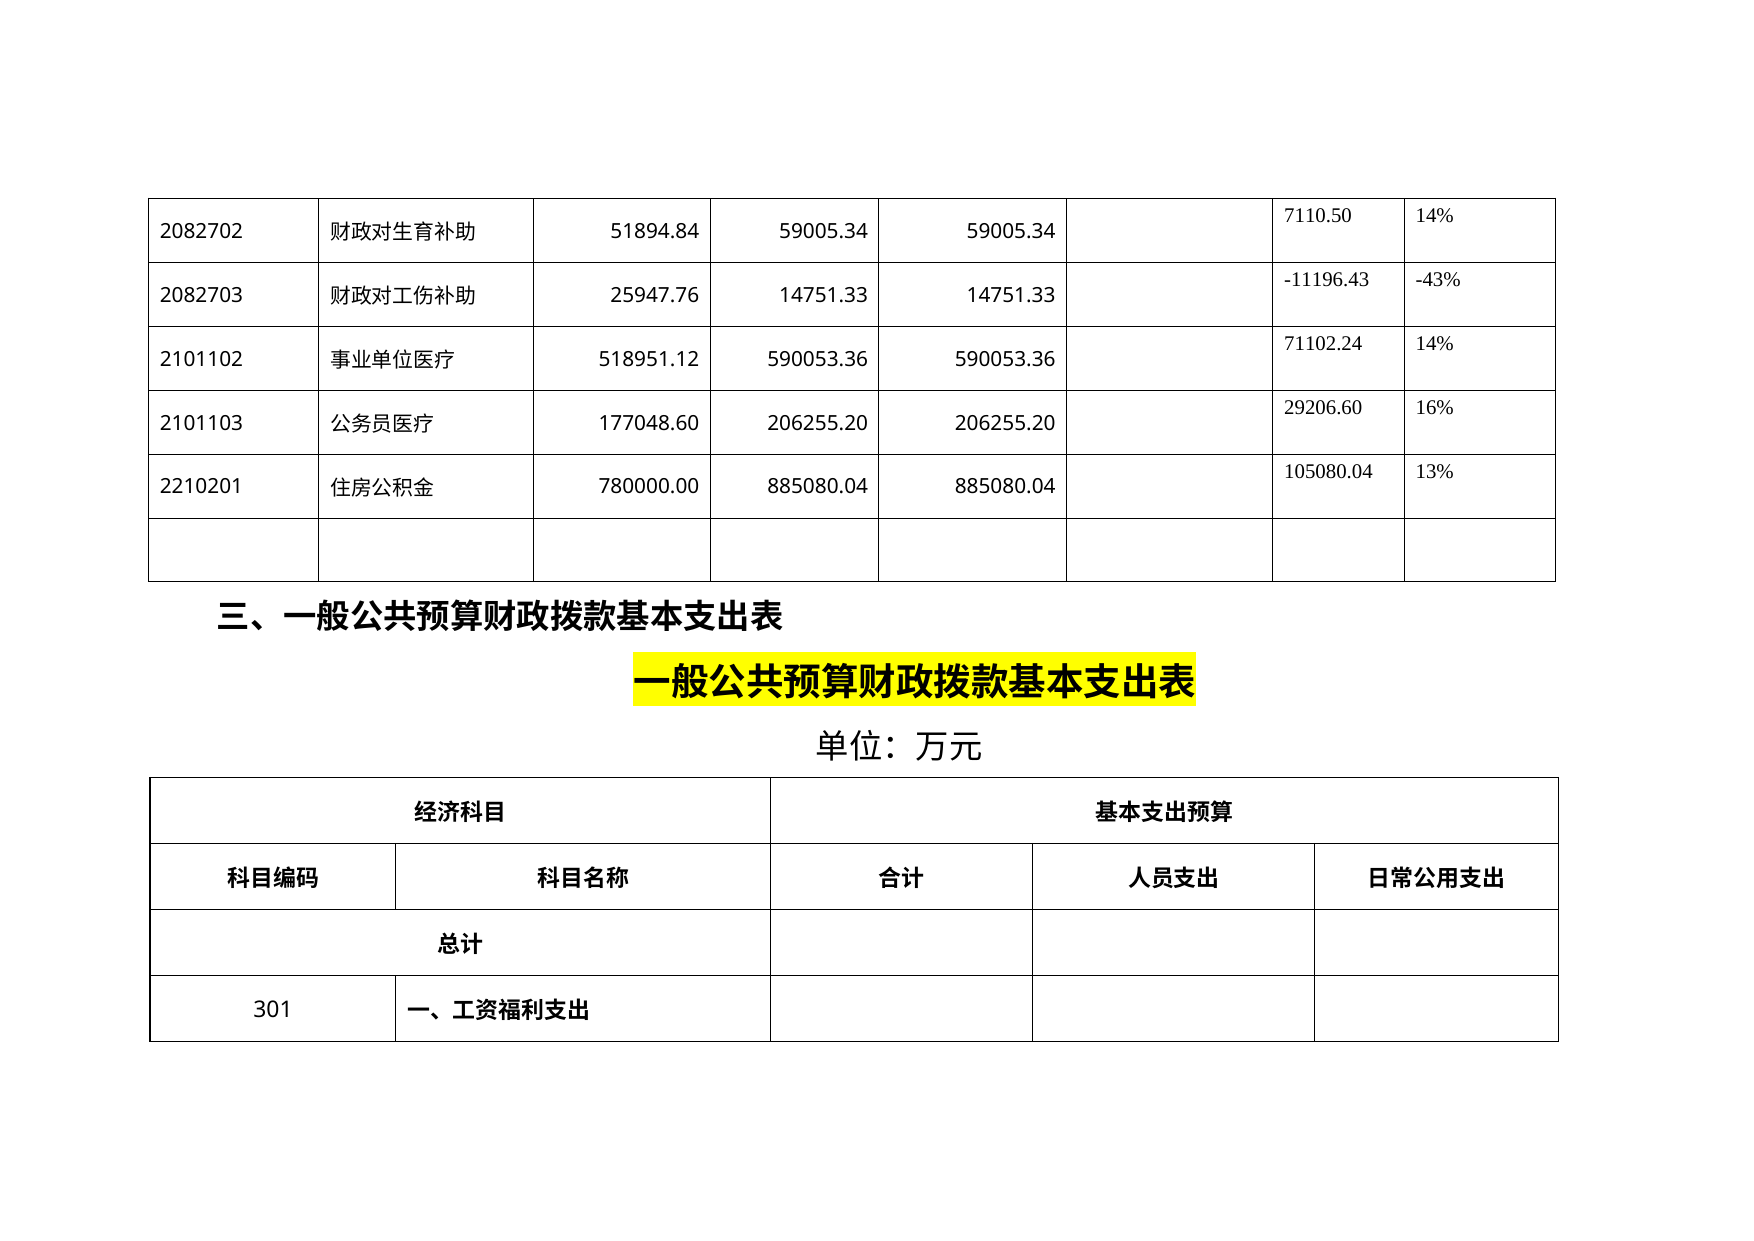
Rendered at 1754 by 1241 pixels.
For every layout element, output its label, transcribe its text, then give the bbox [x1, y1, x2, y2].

table_cell [711, 519, 878, 581]
table_cell [1067, 263, 1272, 326]
table_cell 2101103 [149, 391, 318, 453]
table_cell 住房公积金 [319, 455, 533, 517]
table_cell 14% [1405, 327, 1555, 389]
text 单位：万元 [150, 712, 1604, 777]
table_cell 公务员医疗 [319, 391, 533, 453]
table_cell 一、工资福利支出 [396, 976, 770, 1041]
table_cell -11196.43 [1273, 263, 1404, 326]
table_cell [879, 519, 1066, 581]
table_cell [1067, 199, 1272, 262]
table_cell 885080.04 [879, 455, 1066, 517]
table_cell 人员支出 [1033, 844, 1314, 909]
table_cell 2082703 [149, 263, 318, 326]
table_cell 51894.84 [534, 199, 710, 262]
table_cell 59005.34 [879, 199, 1066, 262]
table_cell [1033, 910, 1314, 975]
table_header 基本支出预算 [771, 778, 1558, 843]
table_cell [1067, 519, 1272, 581]
table_cell [1315, 910, 1558, 975]
table_cell 780000.00 [534, 455, 710, 517]
table_cell 29206.60 [1273, 391, 1404, 453]
table_cell 16% [1405, 391, 1555, 453]
table_cell [771, 976, 1032, 1041]
table_cell 14751.33 [879, 263, 1066, 326]
table_cell 2210201 [149, 455, 318, 517]
table_cell 2082702 [149, 199, 318, 262]
table_cell [1067, 455, 1272, 517]
table_cell [771, 910, 1032, 975]
table_cell 590053.36 [711, 327, 878, 389]
table_cell 25947.76 [534, 263, 710, 326]
table_cell [534, 519, 710, 581]
table_cell 2101102 [149, 327, 318, 389]
table_cell 14% [1405, 199, 1555, 262]
table_cell 206255.20 [879, 391, 1066, 453]
table_cell 日常公用支出 [1315, 844, 1558, 909]
table_cell [319, 519, 533, 581]
table_cell 71102.24 [1273, 327, 1404, 389]
table_cell [149, 519, 318, 581]
table_cell 科目名称 [396, 844, 770, 909]
table_cell 7110.50 [1273, 199, 1404, 262]
table_cell 177048.60 [534, 391, 710, 453]
table_cell 14751.33 [711, 263, 878, 326]
table_cell 财政对工伤补助 [319, 263, 533, 326]
table_cell [1315, 976, 1558, 1041]
table_cell 206255.20 [711, 391, 878, 453]
table_cell 59005.34 [711, 199, 878, 262]
text 三、一般公共预算财政拨款基本支出表 [150, 582, 1604, 647]
table_cell 事业单位医疗 [319, 327, 533, 389]
table_cell 590053.36 [879, 327, 1066, 389]
table_cell [1067, 391, 1272, 453]
table_cell 518951.12 [534, 327, 710, 389]
table_cell [1033, 976, 1314, 1041]
table_cell -43% [1405, 263, 1555, 326]
table_header 经济科目 [151, 778, 770, 843]
text 一般公共预算财政拨款基本支出表 [150, 647, 1604, 712]
table_cell 科目编码 [151, 844, 395, 909]
table_cell 301 [151, 976, 395, 1041]
table_cell [1273, 519, 1404, 581]
table_cell [1405, 519, 1555, 581]
table_cell 105080.04 [1273, 455, 1404, 517]
table_cell 885080.04 [711, 455, 878, 517]
table_cell 总计 [151, 910, 770, 975]
table_cell 合计 [771, 844, 1032, 909]
table_cell [1067, 327, 1272, 389]
table_cell 财政对生育补助 [319, 199, 533, 262]
table_cell 13% [1405, 455, 1555, 517]
